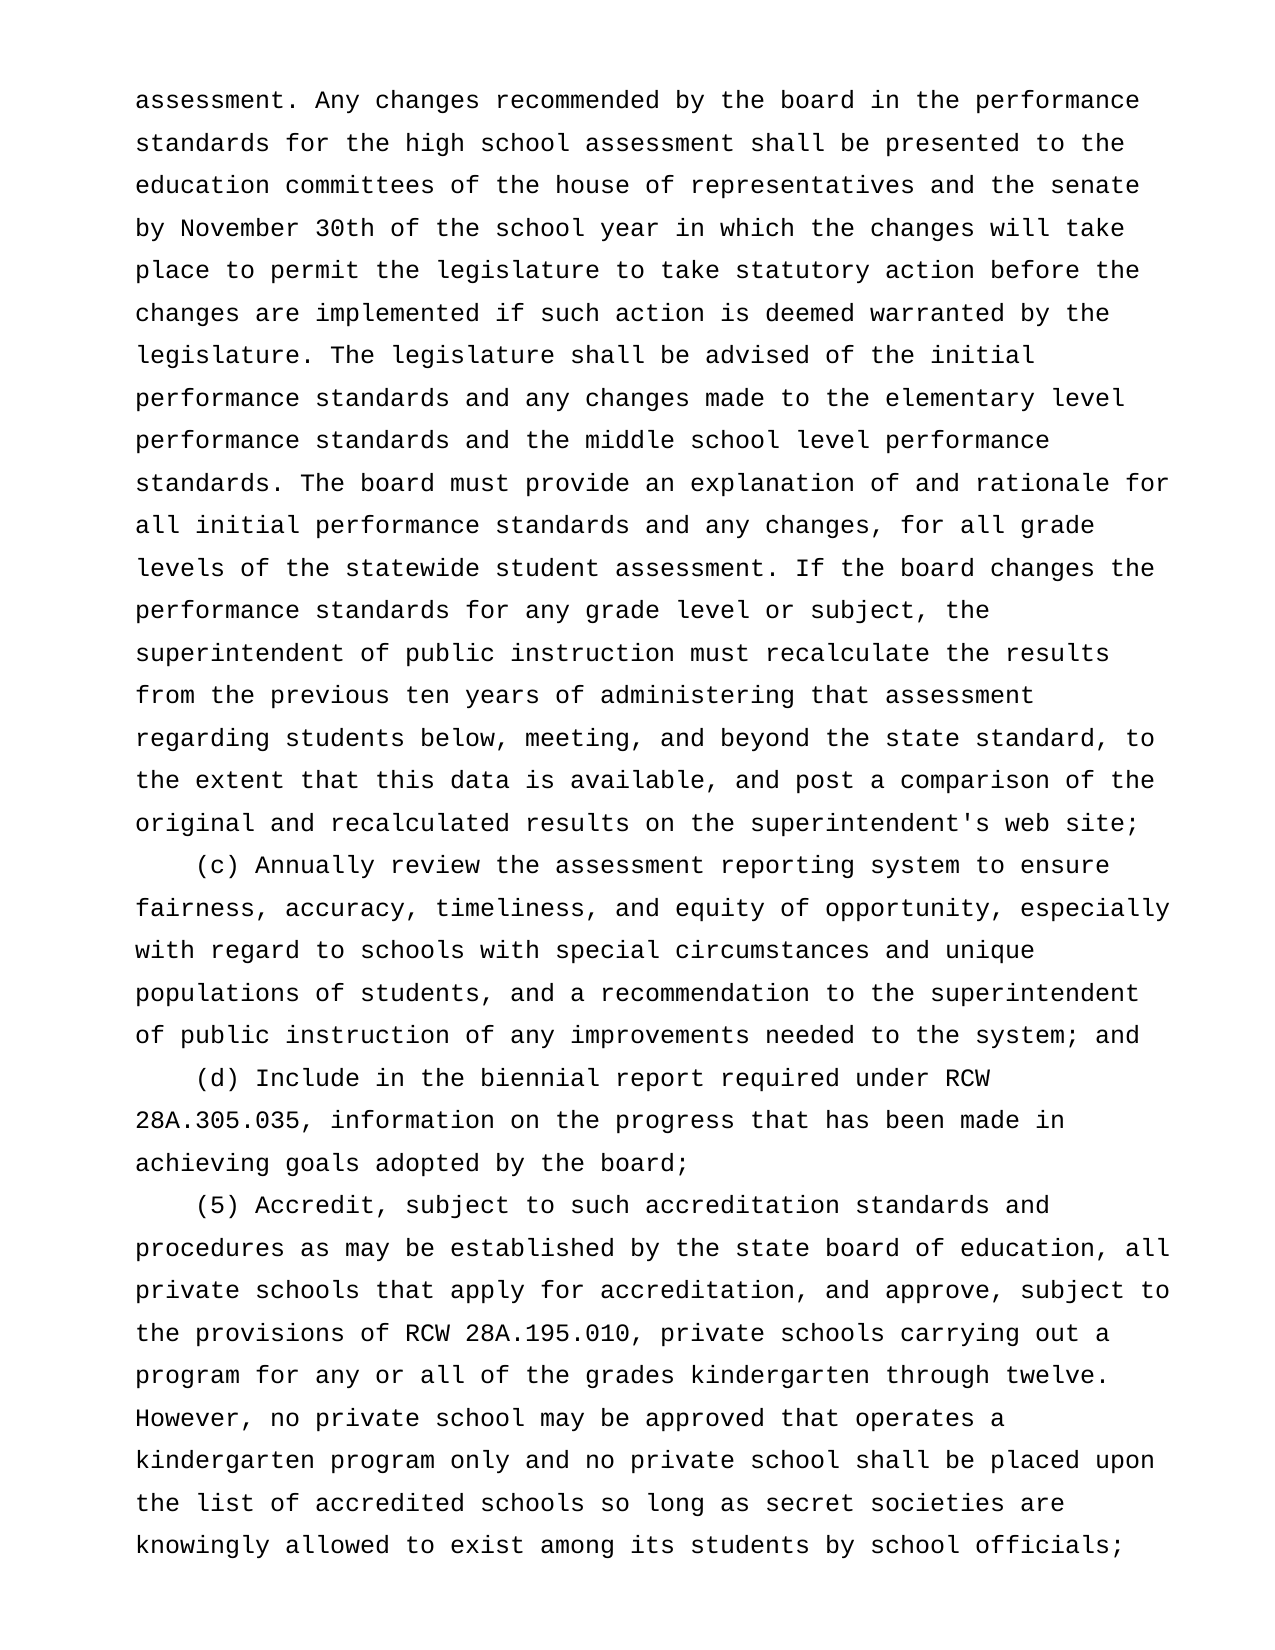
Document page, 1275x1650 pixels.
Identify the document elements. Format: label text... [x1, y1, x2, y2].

text (c) Annually review the assessment reporting system to ensure fairness, accuracy, timeliness, and equity of opportunity, especially with regard to schools with special circumstances and unique populations of students, and a recommendation to the superintendent of public instruction of any improvements needed to the system; and [135, 840, 1170, 1052]
text (5) Accredit, subject to such accreditation standards and procedures as may be established by the state board of education, all private schools that apply for accreditation, and approve, subject to the provisions of RCW 28A.195.010, private schools carrying out a program for any or all of the grades kindergarten through twelve. However, no private school may be approved that operates a kindergarten program only and no private school shall be placed upon the list of accredited schools so long as secret societies are knowingly allowed to exist among its students by school officials; [135, 1180, 1170, 1562]
text (d) Include in the biennial report required under RCW 28A.305.035, information on the progress that has been made in achieving goals adopted by the board; [135, 1052, 1170, 1180]
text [135, 75, 1170, 840]
